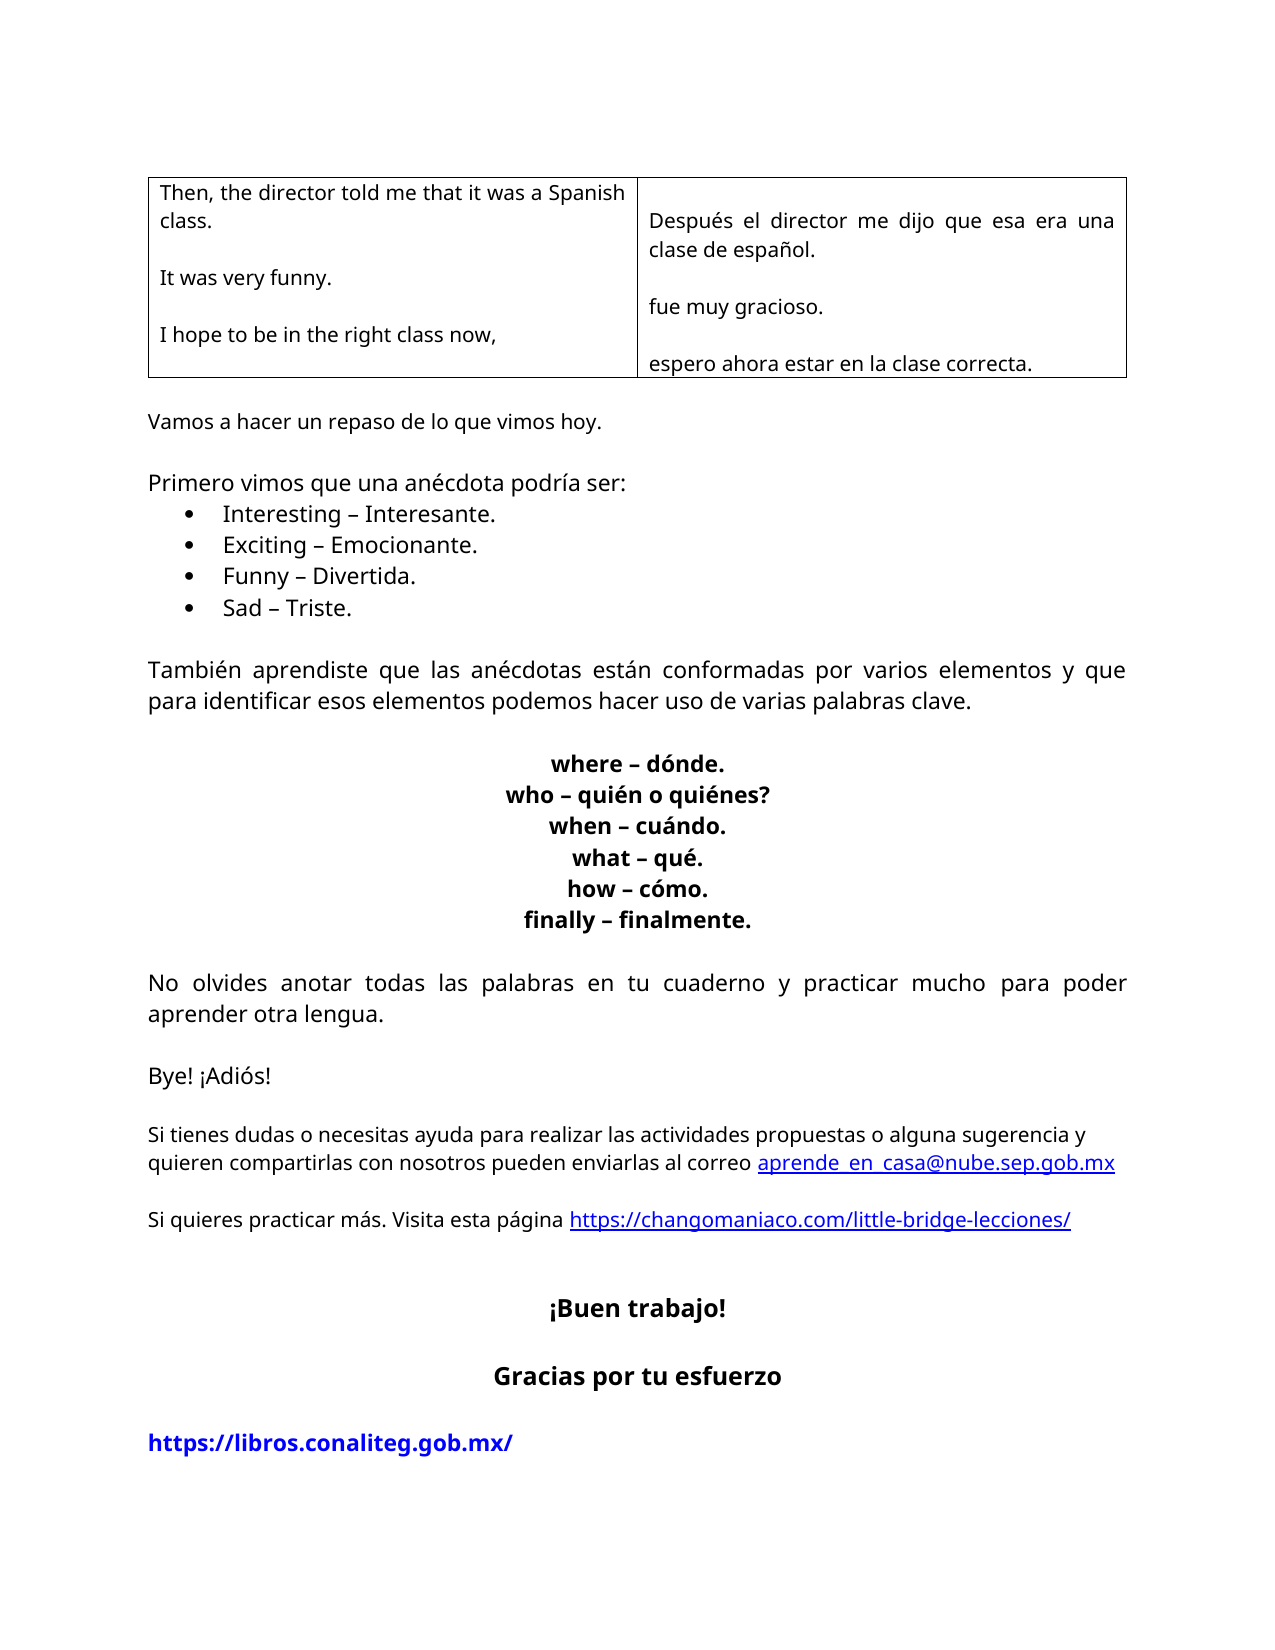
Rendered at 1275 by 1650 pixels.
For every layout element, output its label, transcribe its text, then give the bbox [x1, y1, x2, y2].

list Funny – Divertida. [185, 560, 1127, 591]
text No olvides anotar todas las palabras en tu cuaderno y practicar mucho para poder aprender otra lengua. [148, 966, 1127, 1029]
text Si tienes dudas o necesitas ayuda para realizar las actividades propuestas o alguna sugerencia y quieren compartirlas con nosotros pueden enviarlas al correo aprende_en_casa@nube.sep.gob.mx [148, 1120, 1127, 1177]
list Interesting – Interesante. [185, 498, 1127, 529]
text Vamos a hacer un repaso de lo que vimos hoy. [148, 407, 1127, 435]
list Exciting – Emocionante. [185, 529, 1127, 560]
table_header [149, 178, 637, 377]
text Si quieres practicar más. Visita esta página https://changomaniaco.com/little-bridge-lecciones/ [148, 1205, 1127, 1234]
text Bye! ¡Adiós! [148, 1060, 1127, 1091]
text https://libros.conaliteg.gob.mx/ [148, 1427, 1127, 1458]
text when – cuándo. [148, 810, 1127, 841]
text where – dónde. [148, 748, 1127, 779]
text finally – finalmente. [148, 904, 1127, 935]
text También aprendiste que las anécdotas están conformadas por varios elementos y que para identificar esos elementos podemos hacer uso de varias palabras clave. [148, 654, 1127, 716]
text Primero vimos que una anécdota podría ser: [148, 466, 1127, 498]
text what – qué. [148, 841, 1127, 873]
text who – quién o quiénes? [148, 779, 1127, 810]
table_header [638, 178, 1126, 377]
text how – cómo. [148, 873, 1127, 904]
list Sad – Triste. [185, 591, 1127, 623]
text ¡Buen trabajo! [148, 1291, 1127, 1324]
text Gracias por tu esfuerzo [148, 1359, 1127, 1393]
